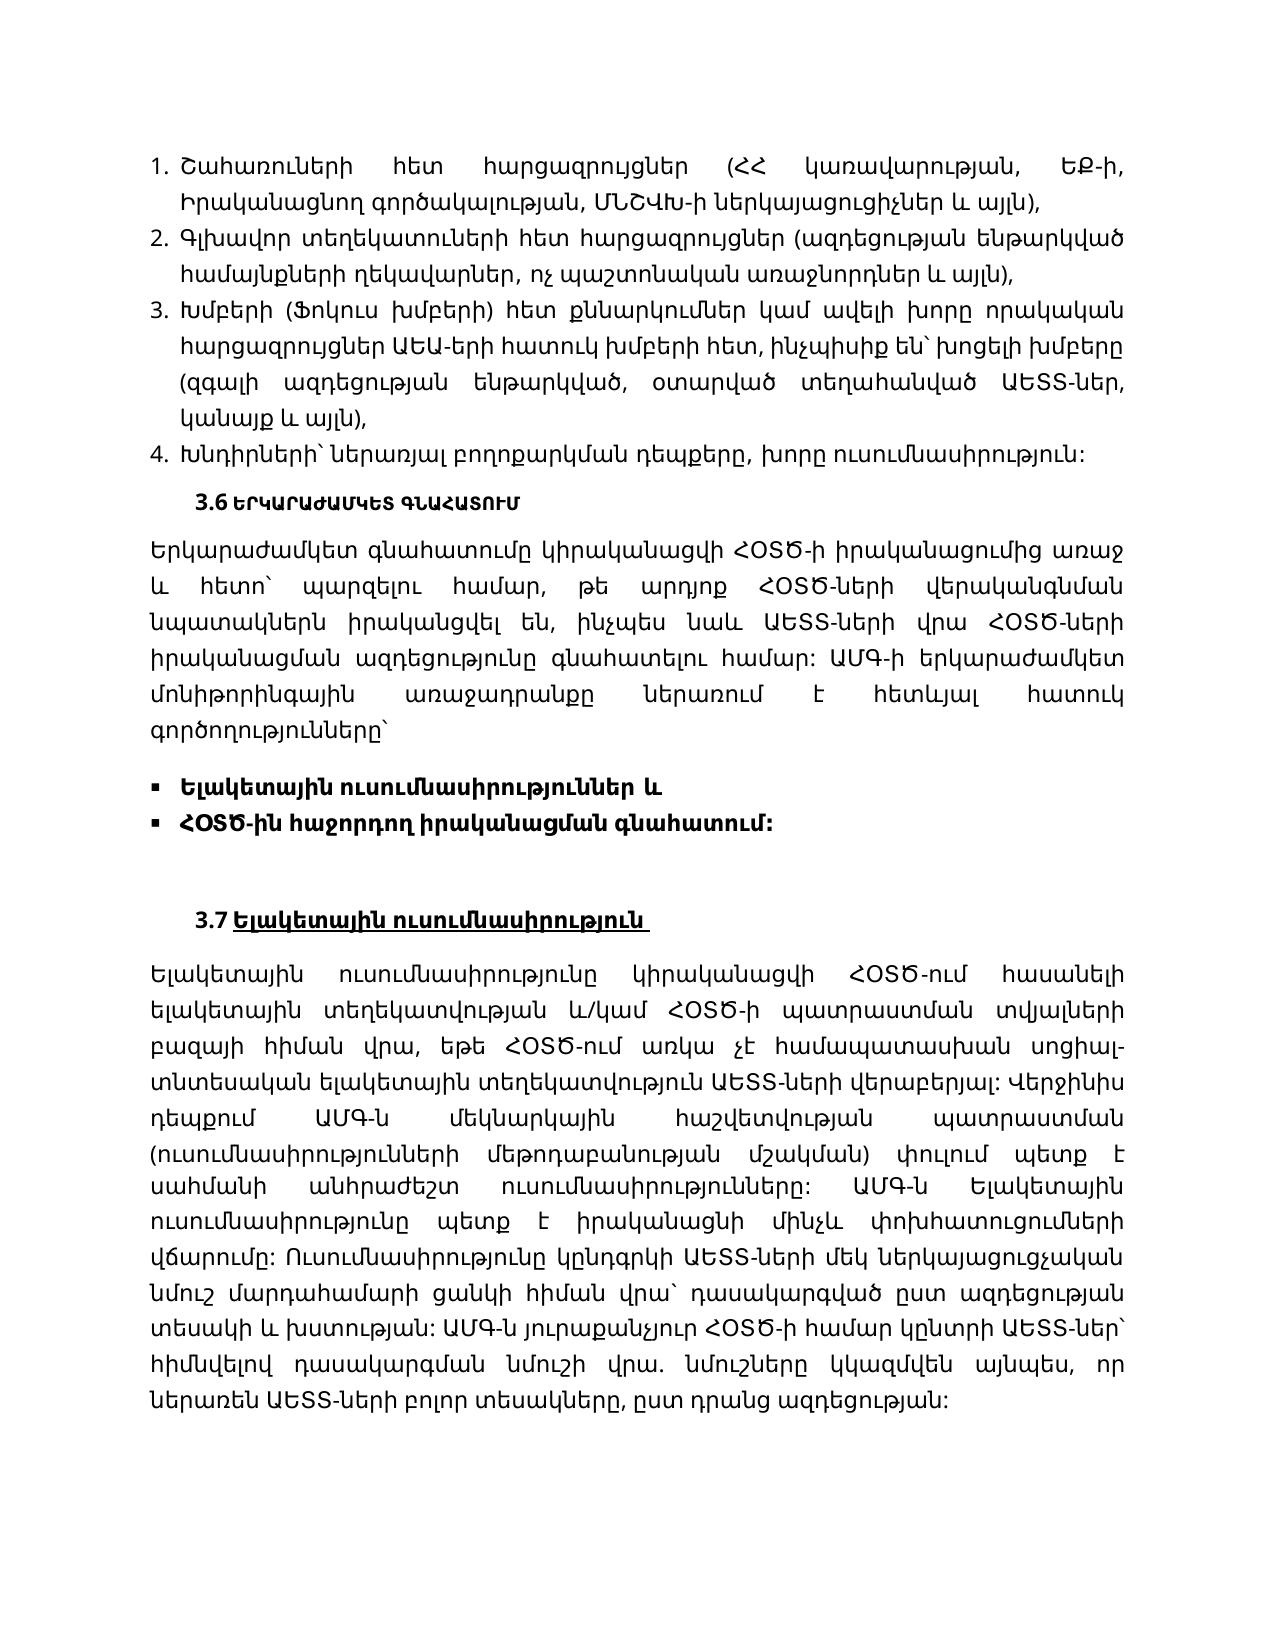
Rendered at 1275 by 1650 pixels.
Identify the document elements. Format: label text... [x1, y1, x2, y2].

subtitle երկարաժամկետ գնահատում [195, 486, 1125, 517]
text Ելակետային ուսումնասիրությունը կիրականացվի ՀՕՏԾ-ում հասանելի ելակետային տեղեկատվության և/կամ ՀՕՏԾ-ի պատրաստման տվյալների բազայի հիման վրա, եթե ՀՕՏԾ-ում առկա չէ համապատասխան սոցիալ-տնտեսական ելակետային տեղեկատվություն ԱԵՏՏ-ների վերաբերյալ: Վերջինիս դեպքում ԱՄԳ-ն մեկնարկային հաշվետվության պատրաստման (ուսումնասիրությունների մեթոդաբանության մշակման) փուլում պետք է սահմանի անհրաժեշտ ուսումնասիրությունները: ԱՄԳ-ն Ելակետային ուսումնասիրությունը պետք է իրականացնի մինչև փոխհատուցումների վճարումը: Ուսումնասիրությունը կընդգրկի ԱԵՏՏ-ների մեկ ներկայացուցչական նմուշ մարդահամարի ցանկի հիման վրա` դասակարգված ըստ ազդեցության տեսակի և խստության: ԱՄԳ-ն յուրաքանչյուր ՀՕՏԾ-ի համար կընտրի ԱԵՏՏ-ներ՝ հիմնվելով դասակարգման նմուշի վրա. նմուշները կկազմվեն այնպես, որ ներառեն ԱԵՏՏ-ների բոլոր տեսակները, ըստ դրանց ազդեցության: [150, 958, 1125, 1416]
text Երկարաժամկետ գնահատումը կիրականացվի ՀՕՏԾ-ի իրականացումից առաջ և հետո՝ պարզելու համար, թե արդյոք ՀՕՏԾ-ների վերականգնման նպատակներն իրականցվել են, ինչպես նաև ԱԵՏՏ-ների վրա ՀՕՏԾ-ների իրականացման ազդեցությունը գնահատելու համար: ԱՄԳ-ի երկարաժամկետ մոնիթորինգային առաջադրանքը ներառում է հետևյալ հատուկ գործողությունները՝ [150, 534, 1125, 745]
list ՀՕՏԾ-ին հաջորդող իրականացման գնահատում: [150, 807, 1125, 838]
list Գլխավոր տեղեկատուների հետ հարցազրույցներ (ազդեցության ենթարկված համայնքների ղեկավարներ, ոչ պաշտոնական առաջնորդներ և այլն), [150, 222, 1125, 289]
list Խմբերի (Ֆոկուս խմբերի) հետ քննարկումներ կամ ավելի խորը որակական հարցազրույցներ ԱԵԱ-երի հատուկ խմբերի հետ, ինչպիսիք են՝ խոցելի խմբերը (զգալի ազդեցության ենթարկված, օտարված տեղահանված ԱԵՏՏ-ներ, կանայք և այլն), [150, 294, 1125, 433]
subtitle Ելակետային ուսումնասիրություն [195, 904, 1125, 935]
list Շահառուների հետ հարցազրույցներ (ՀՀ կառավարության, ԵՔ-ի, Իրականացնող գործակալության, ՄՆՇՎԽ-ի ներկայացուցիչներ և այլն), [150, 150, 1125, 217]
list Խնդիրների՝ ներառյալ բողոքարկման դեպքերը, խորը ուսումնասիրություն: [150, 437, 1125, 469]
list Ելակետային ուսումնասիրություններ և [150, 771, 1125, 802]
